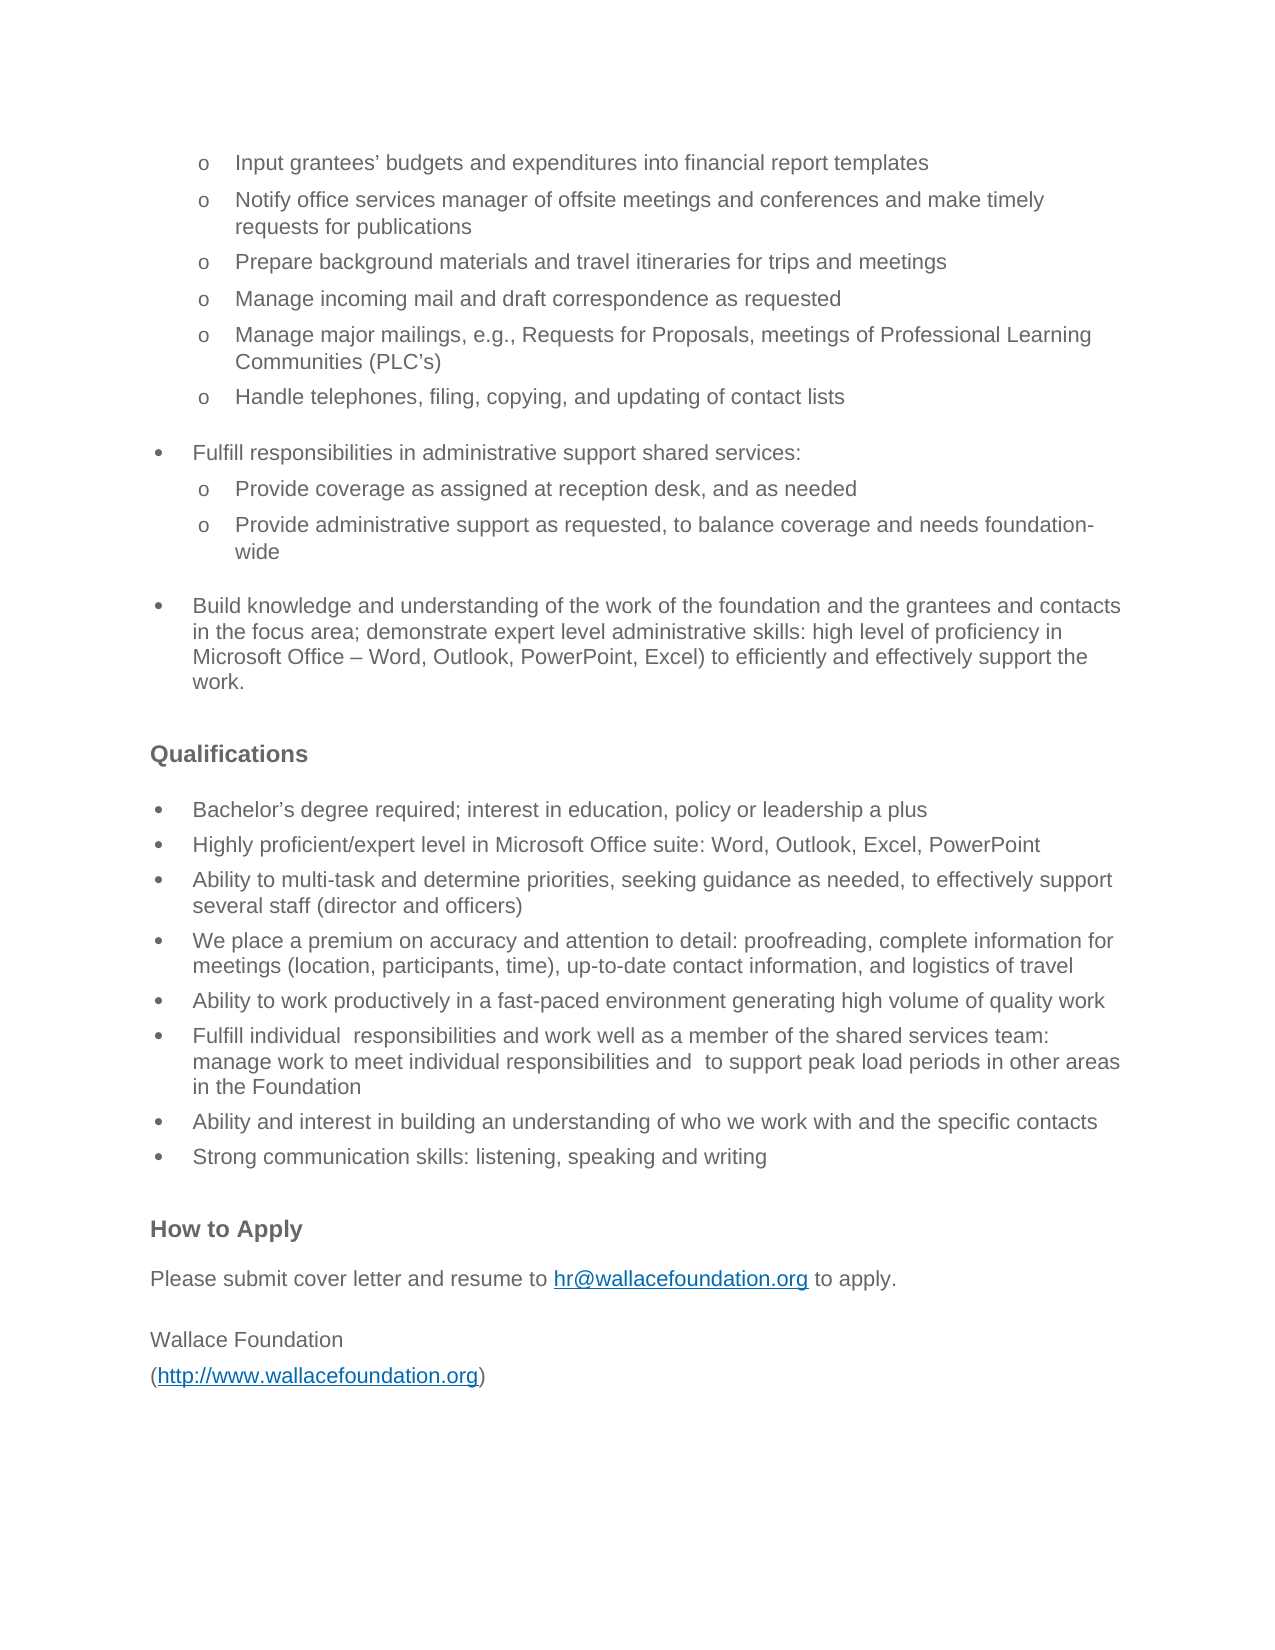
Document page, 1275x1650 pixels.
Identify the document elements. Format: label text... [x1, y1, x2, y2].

list Bachelor’s degree required; interest in education, policy or leadership a plus [155, 797, 1125, 822]
list Ability and interest in building an understanding of who we work with and the specific contacts [155, 1109, 1125, 1134]
list Provide coverage as assigned at reception desk, and as needed [197, 475, 1125, 502]
list Highly proficient/expert level in Microsoft Office suite: Word, Outlook, Excel, PowerPoint [155, 832, 1125, 857]
list Fulfill individual responsibilities and work well as a member of the shared services team: manage work to meet individual responsibilities and to support peak load periods in other areas in the Foundation [155, 1023, 1125, 1099]
list Build knowledge and understanding of the work of the foundation and the grantees and contacts in the focus area; demonstrate expert level administrative skills: high level of proficiency in Microsoft Office – Word, Outlook, PowerPoint, Excel) to efficiently and effectively support the work. [155, 593, 1125, 694]
text Please submit cover letter and resume to hr@wallacefoundation.org to apply. [150, 1255, 1125, 1291]
list Manage incoming mail and draft correspondence as requested [197, 286, 1125, 312]
list Provide administrative support as requested, to balance coverage and needs foundation-wide [197, 512, 1125, 564]
list Ability to work productively in a fast-paced environment generating high volume of quality work [155, 988, 1125, 1013]
text How to Apply [150, 1207, 1125, 1243]
list Handle telephones, filing, copying, and updating of contact lists [197, 384, 1125, 411]
list Ability to multi-task and determine priorities, seeking guidance as needed, to effectively support several staff (director and officers) [155, 867, 1125, 918]
text Qualifications [150, 732, 1125, 768]
list Prepare background materials and travel itineraries for trips and meetings [197, 249, 1125, 276]
list Fulfill responsibilities in administrative support shared services: [155, 440, 1125, 465]
list Strong communication skills: listening, speaking and writing [155, 1144, 1125, 1169]
text Wallace Foundation [150, 1316, 1125, 1352]
list Manage major mailings, e.g., Requests for Proposals, meetings of Professional Learning Communities (PLC’s) [197, 322, 1125, 374]
list Input grantees’ budgets and expenditures into financial report templates [197, 150, 1125, 177]
list We place a premium on accuracy and attention to detail: proofreading, complete information for meetings (location, participants, time), up-to-date contact information, and logistics of travel [155, 928, 1125, 978]
text (http://www.wallacefoundation.org) [150, 1352, 1125, 1388]
list Notify office services manager of offsite meetings and conferences and make timely requests for publications [197, 187, 1125, 239]
